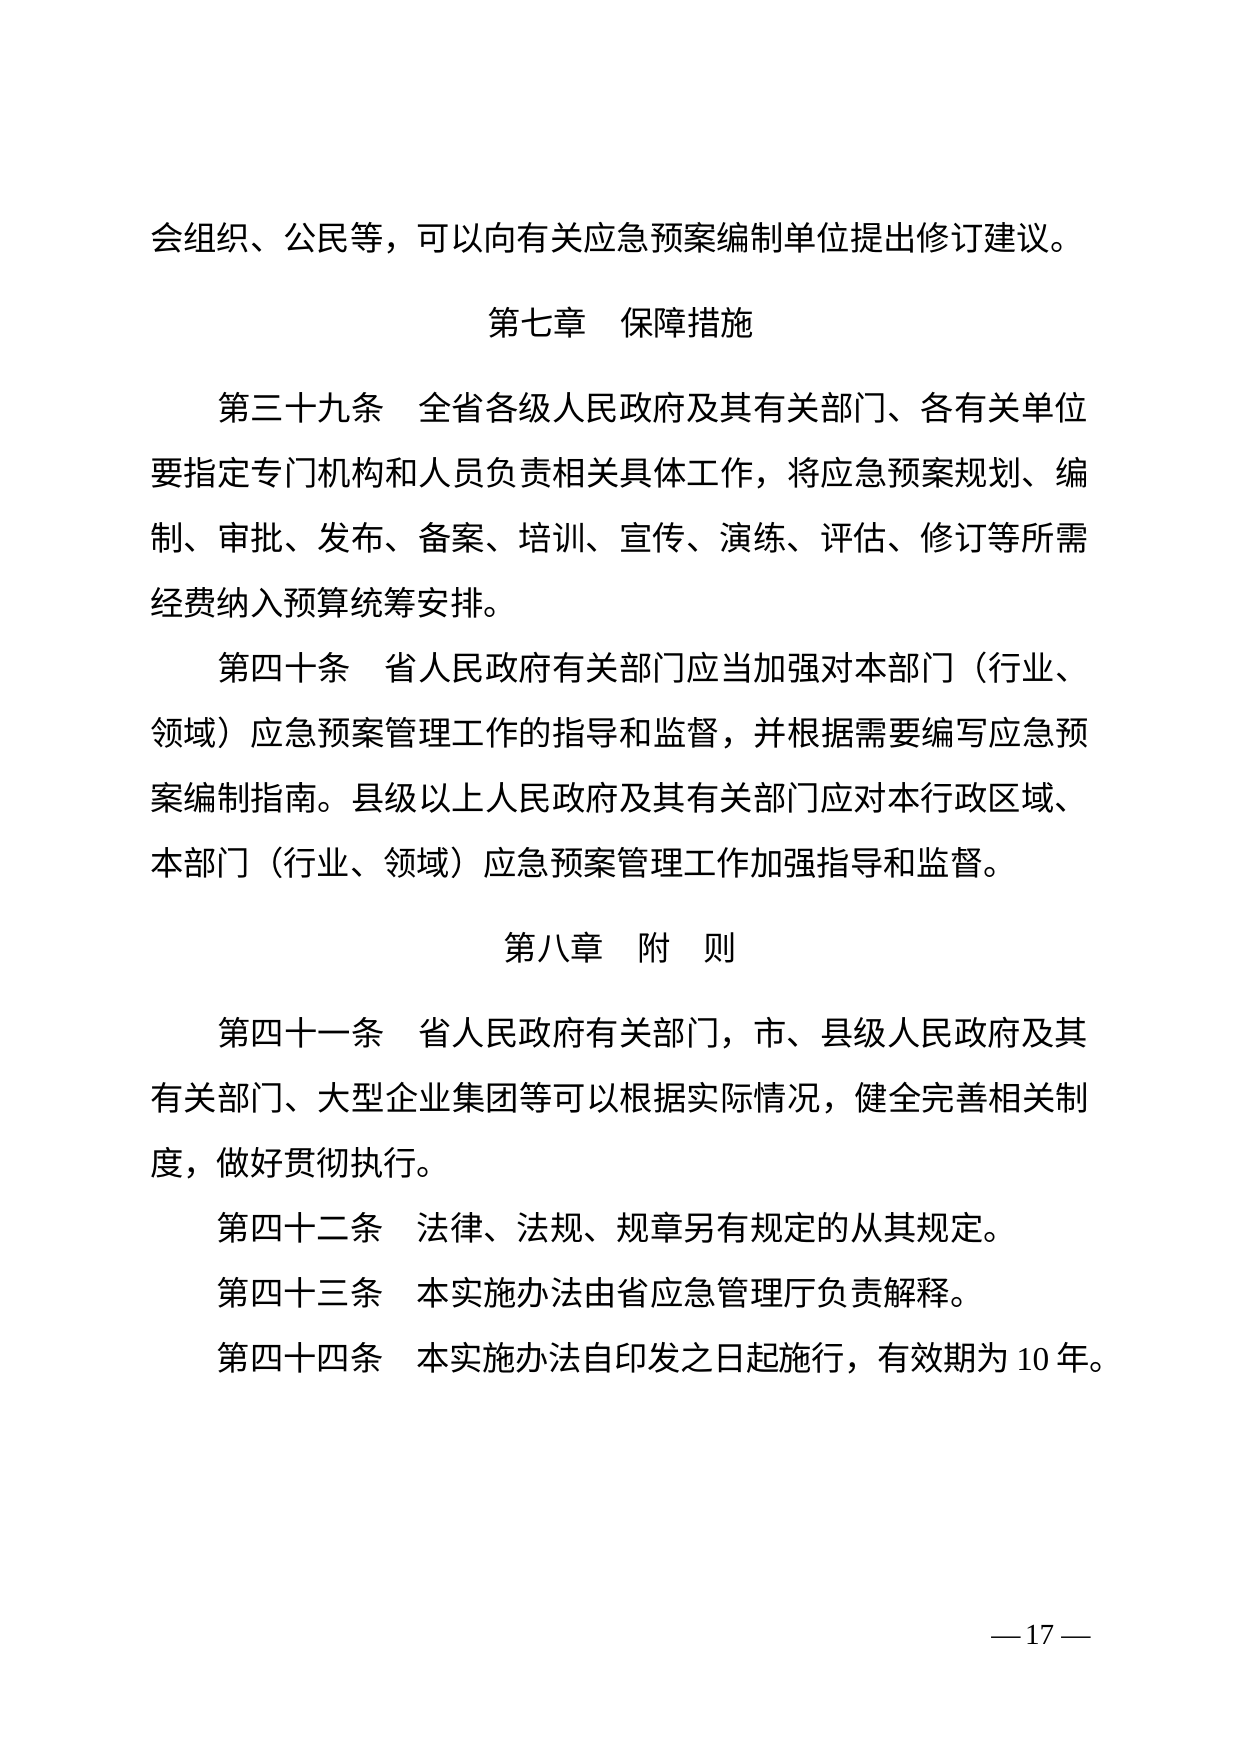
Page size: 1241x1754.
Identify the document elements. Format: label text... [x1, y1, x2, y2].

text 第八章 附 则 [150, 913, 1090, 978]
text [150, 203, 1090, 268]
text 第四十二条 法律、法规、规章另有规定的从其规定。 [150, 1193, 1090, 1258]
text 第三十九条 全省各级人民政府及其有关部门、各有关单位要指定专门机构和人员负责相关具体工作，将应急预案规划、编制、审批、发布、备案、培训、宣传、演练、评估、修订等所需经费纳入预算统筹安排。 [150, 373, 1090, 633]
text 第四十条 省人民政府有关部门应当加强对本部门（行业、领域）应急预案管理工作的指导和监督，并根据需要编写应急预案编制指南。县级以上人民政府及其有关部门应对本行政区域、本部门（行业、领域）应急预案管理工作加强指导和监督。 [150, 633, 1090, 893]
text 第四十三条 本实施办法由省应急管理厅负责解释。 [150, 1258, 1090, 1323]
text 第七章 保障措施 [150, 288, 1090, 353]
text 第四十一条 省人民政府有关部门，市、县级人民政府及其有关部门、大型企业集团等可以根据实际情况，健全完善相关制度，做好贯彻执行。 [150, 998, 1090, 1193]
text 第四十四条 本实施办法自印发之日起施行，有效期为10年。 [150, 1323, 1090, 1388]
